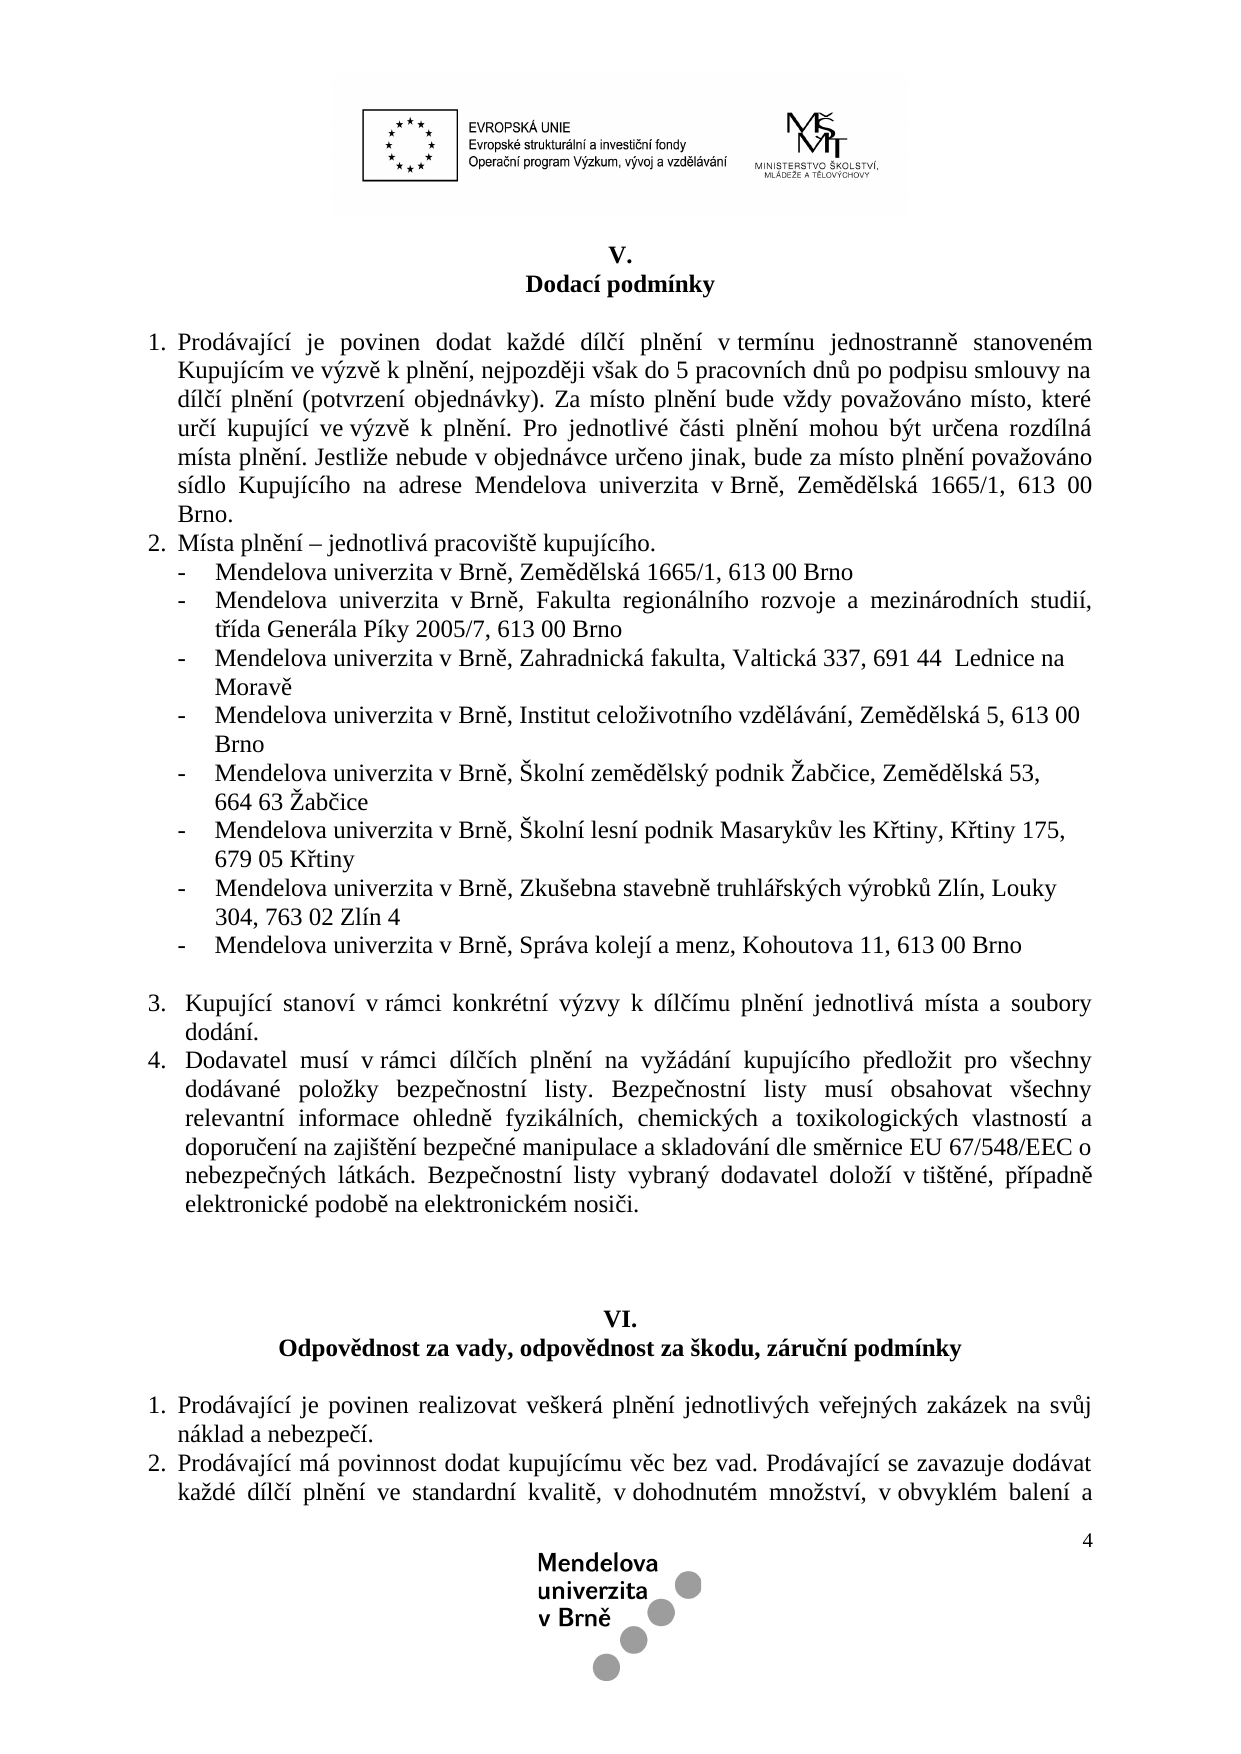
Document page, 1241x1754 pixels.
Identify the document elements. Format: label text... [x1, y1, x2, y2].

list Mendelova univerzita v Brně, Zemědělská 1665/1, 613 00 Brno [177, 557, 1093, 585]
list Mendelova univerzita v Brně, Zkušebna stavebně truhlářských výrobků Zlín, Louky 304, 763 02 Zlín 4 [177, 873, 1093, 930]
list Kupující stanoví v rámci konkrétní výzvy k dílčímu plnění jednotlivá místa a soubory dodání. [148, 988, 1093, 1045]
list Prodávající je povinen realizovat veškerá plnění jednotlivých veřejných zakázek na svůj náklad a nebezpečí. [148, 1390, 1093, 1448]
list Mendelova univerzita v Brně, Zahradnická fakulta, Valtická 337, 691 44 Lednice na Moravě [177, 643, 1093, 700]
list Mendelova univerzita v Brně, Institut celoživotního vzdělávání, Zemědělská 5, 613 00 Brno [177, 700, 1093, 758]
list Prodávající je povinen dodat každé dílčí plnění v termínu jednostranně stanoveném Kupujícím ve výzvě k plnění, nejpozději však do 5 pracovních dnů po podpisu smlouvy na dílčí plnění (potvrzení objednávky). Za místo plnění bude vždy považováno místo, které určí kupující ve výzvě k plnění. Pro jednotlivé části plnění mohou být určena rozdílná místa plnění. Jestliže nebude v objednávce určeno jinak, bude za místo plnění považováno sídlo Kupujícího na adrese Mendelova univerzita v Brně, Zemědělská 1665/1, 613 00 Brno. [148, 327, 1093, 528]
list Mendelova univerzita v Brně, Fakulta regionálního rozvoje a mezinárodních studií, třída Generála Píky 2005/7, 613 00 Brno [177, 585, 1093, 643]
picture [538, 1552, 702, 1681]
picture [330, 73, 910, 217]
list Dodavatel musí v rámci dílčích plnění na vyžádání kupujícího předložit pro všechny dodávané položky bezpečnostní listy. Bezpečnostní listy musí obsahovat všechny relevantní informace ohledně fyzikálních, chemických a toxikologických vlastností a doporučení na zajištění bezpečné manipulace a skladování dle směrnice EU 67/548/EEC o nebezpečných látkách. Bezpečnostní listy vybraný dodavatel doloží v tištěné, případně elektronické podobě na elektronickém nosiči. [148, 1045, 1093, 1218]
subtitle VI. [148, 1304, 1093, 1333]
list Mendelova univerzita v Brně, Školní lesní podnik Masarykův les Křtiny, Křtiny 175, 679 05 Křtiny [177, 815, 1093, 873]
list Mendelova univerzita v Brně, Správa kolejí a menz, Kohoutova 11, 613 00 Brno [177, 930, 1093, 959]
text Odpovědnost za vady, odpovědnost za škodu, záruční podmínky [148, 1333, 1093, 1362]
text Dodací podmínky [148, 269, 1093, 298]
text V. [148, 240, 1093, 269]
list Mendelova univerzita v Brně, Školní zemědělský podnik Žabčice, Zemědělská 53, 664 63 Žabčice [177, 758, 1093, 815]
list Místa plnění – jednotlivá pracoviště kupujícího. [148, 528, 1093, 557]
